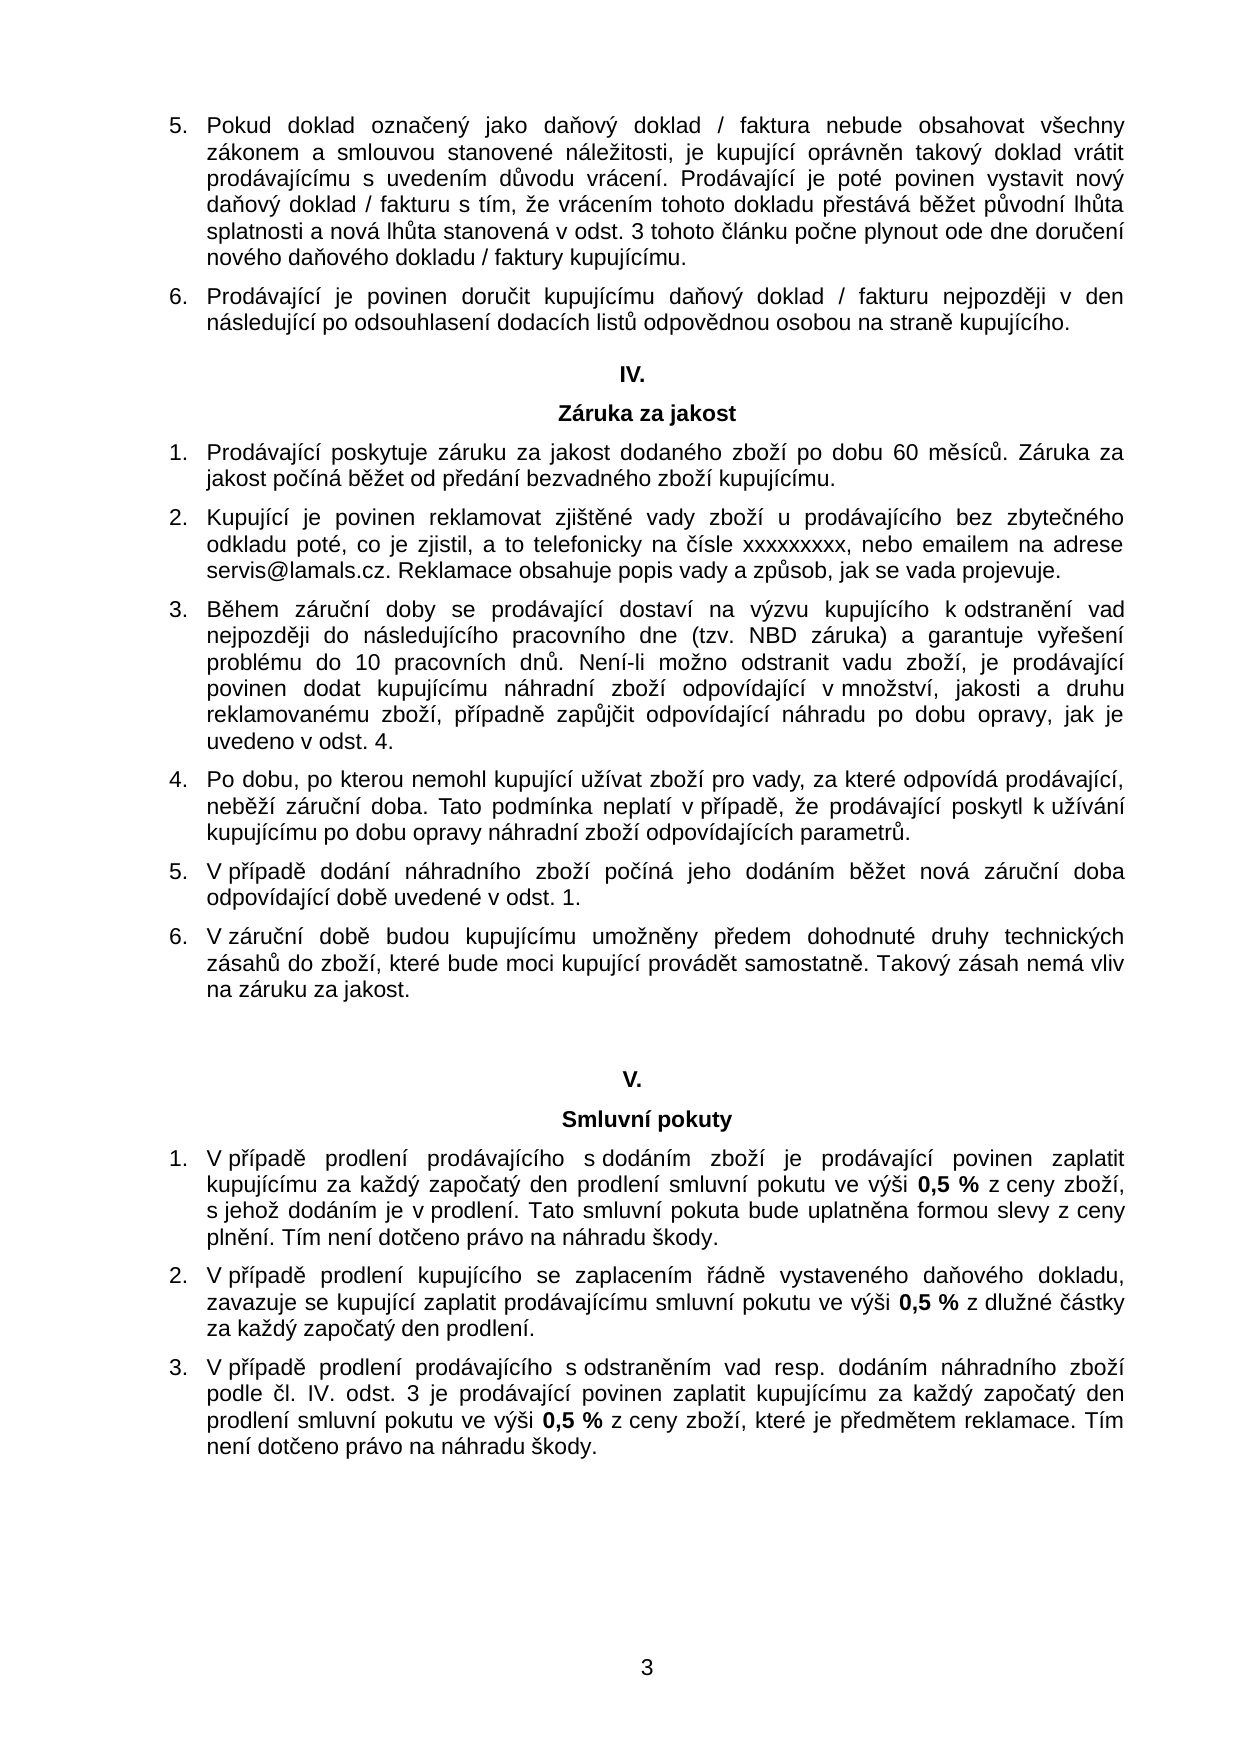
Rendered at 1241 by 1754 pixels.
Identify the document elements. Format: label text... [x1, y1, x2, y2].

list V případě prodlení prodávajícího s dodáním zboží je prodávající povinen zaplatit kupujícímu za každý započatý den prodlení smluvní pokutu ve výši 0,5 % z ceny zboží, s jehož dodáním je v prodlení. Tato smluvní pokuta bude uplatněna formou slevy z ceny plnění. Tím není dotčeno právo na náhradu škody. [169, 1144, 1125, 1250]
list V případě prodlení kupujícího se zaplacením řádně vystaveného daňového dokladu, zavazuje se kupující zaplatit prodávajícímu smluvní pokutu ve výši 0,5 % z dlužné částky za každý započatý den prodlení. [169, 1262, 1125, 1341]
list Prodávající poskytuje záruku za jakost dodaného zboží po dobu 60 měsíců. Záruka za jakost počíná běžet od předání bezvadného zboží kupujícímu. [169, 439, 1125, 492]
subtitle Záruka za jakost [169, 400, 1125, 427]
list V případě dodání náhradního zboží počíná jeho dodáním běžet nová záruční doba odpovídající době uvedené v odst. 1. [169, 858, 1125, 911]
list Kupující je povinen reklamovat zjištěné vady zboží u prodávajícího bez zbytečného odkladu poté, co je zjistil, a to telefonicky na čísle xxxxxxxxx, nebo emailem na adrese servis@lamals.cz. Reklamace obsahuje popis vady a způsob, jak se vada projevuje. [169, 504, 1125, 583]
list V záruční době budou kupujícímu umožněny předem dohodnuté druhy technických zásahů do zboží, které bude moci kupující provádět samostatně. Takový zásah nemá vliv na záruku za jakost. [169, 923, 1125, 1002]
list Pokud doklad označený jako daňový doklad / faktura nebude obsahovat všechny zákonem a smlouvou stanovené náležitosti, je kupující oprávněn takový doklad vrátit prodávajícímu s uvedením důvodu vrácení. Prodávající je poté povinen vystavit nový daňový doklad / fakturu s tím, že vrácením tohoto dokladu přestává běžet původní lhůta splatnosti a nová lhůta stanovená v odst. 3 tohoto článku počne plynout ode dne doručení nového daňového dokladu / faktury kupujícímu. [169, 112, 1125, 271]
list Prodávající je povinen doručit kupujícímu daňový doklad / fakturu nejpozději v den následující po odsouhlasení dodacích listů odpovědnou osobou na straně kupujícího. [169, 283, 1125, 336]
list Po dobu, po kterou nemohl kupující užívat zboží pro vady, za které odpovídá prodávající, neběží záruční doba. Tato podmínka neplatí v případě, že prodávající poskytl k užívání kupujícímu po dobu opravy náhradní zboží odpovídajících parametrů. [169, 766, 1125, 846]
list V případě prodlení prodávajícího s odstraněním vad resp. dodáním náhradního zboží podle čl. IV. odst. 3 je prodávající povinen zaplatit kupujícímu za každý započatý den prodlení smluvní pokutu ve výši 0,5 % z ceny zboží, které je předmětem reklamace. Tím není dotčeno právo na náhradu škody. [169, 1354, 1125, 1459]
subtitle Smluvní pokuty [169, 1106, 1125, 1132]
list Během záruční doby se prodávající dostaví na výzvu kupujícího k odstranění vad nejpozději do následujícího pracovního dne (tzv. NBD záruka) a garantuje vyřešení problému do 10 pracovních dnů. Není-li možno odstranit vadu zboží, je prodávající povinen dodat kupujícímu náhradní zboží odpovídající v množství, jakosti a druhu reklamovanému zboží, případně zapůjčit odpovídající náhradu po dobu opravy, jak je uvedeno v odst. 4. [169, 596, 1125, 754]
